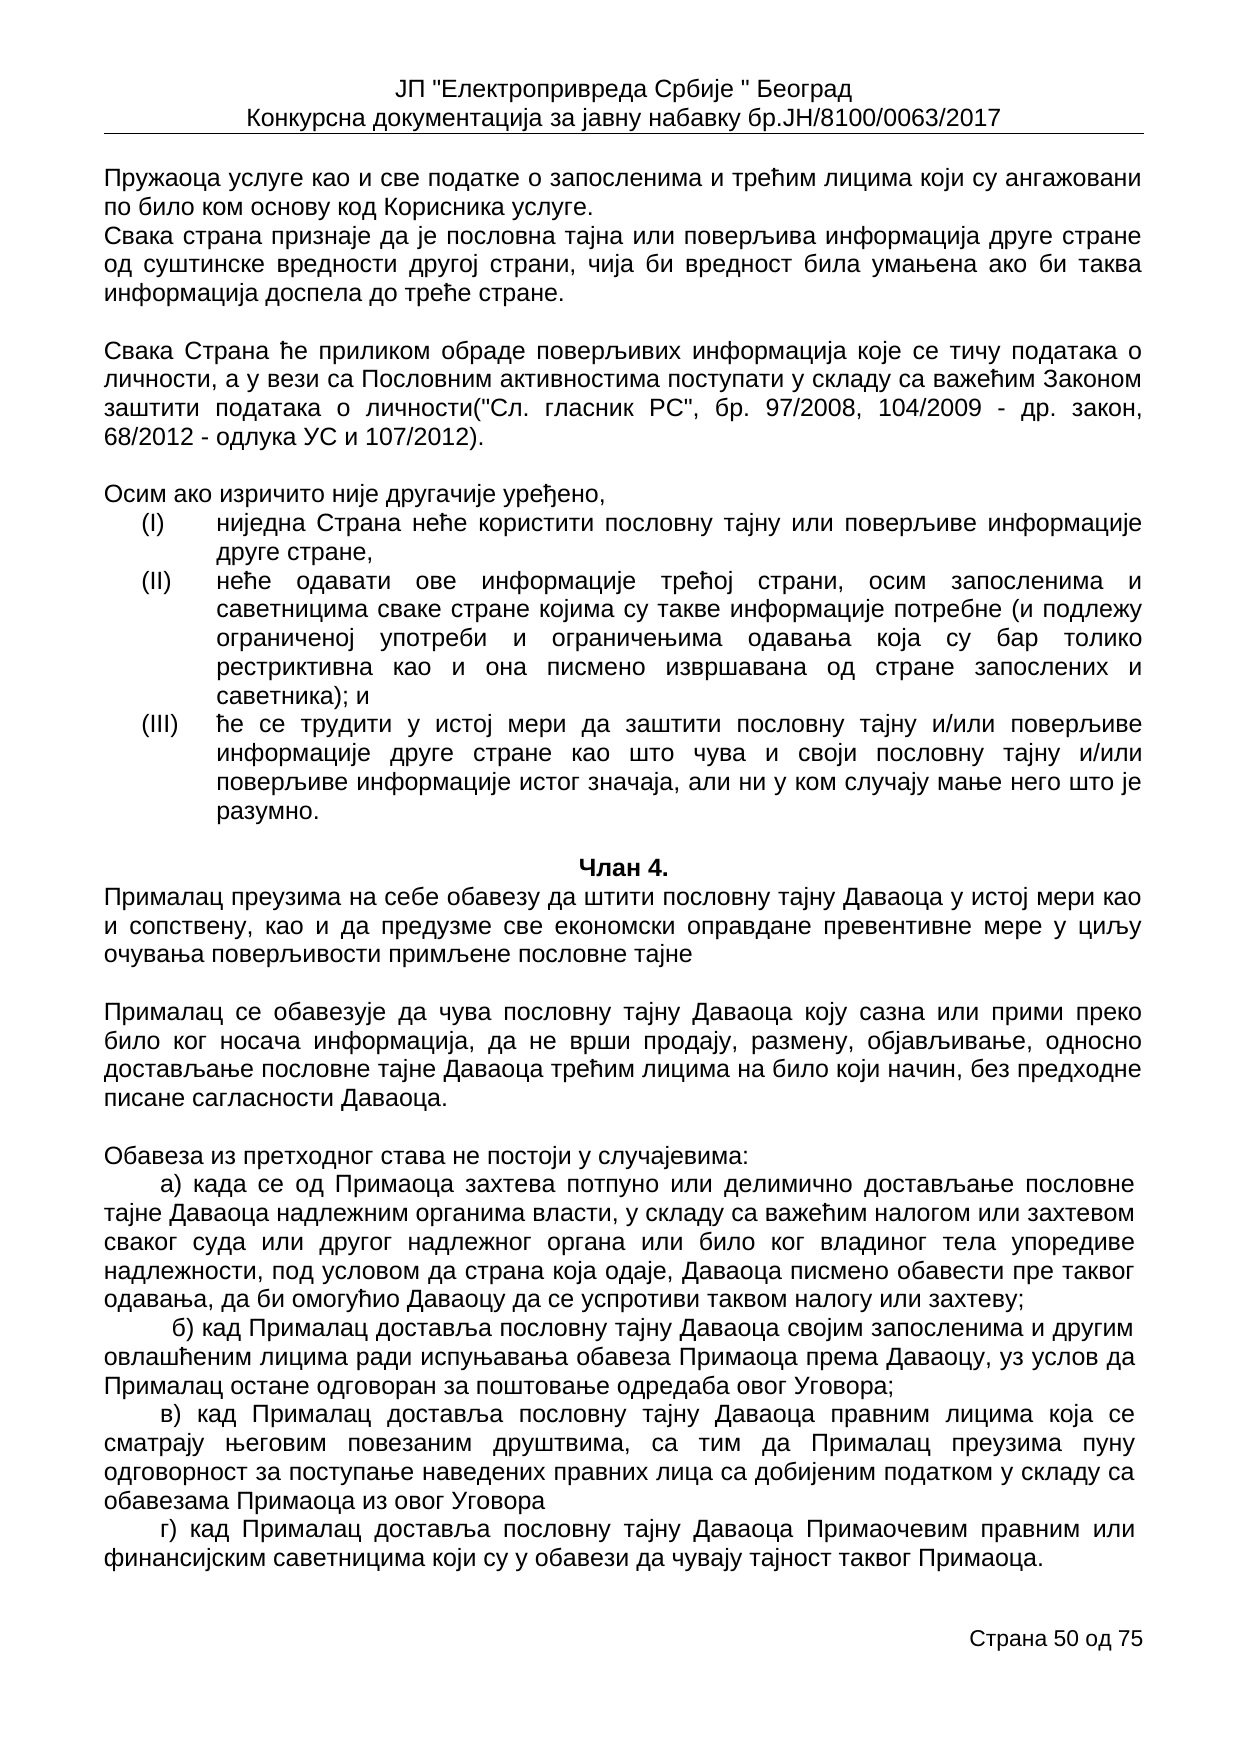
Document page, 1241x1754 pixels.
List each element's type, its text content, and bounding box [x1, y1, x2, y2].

list ниједна Страна неће користити пословну тајну или поверљиве информације друге стране, [141, 508, 1144, 566]
text Свака страна признаје да је пословна тајна или поверљива информација друге стране од суштинске вредности другој страни, чија би вредност била умањена ако би таква информација доспела до треће стране. [103, 221, 1144, 307]
text Осим ако изричито није другачије уређено, [103, 479, 1144, 508]
text в) кад Прималац доставља пословну тајну Даваоца правним лицима која се сматрају његовим повезаним друштвима, са тим да Прималац преузима пуну одговорност за поступање наведених правних лица са добијеним податком у складу са обавезама Примаоца из овог Уговора [103, 1399, 1136, 1514]
text б) кад Прималац доставља пословну тајну Даваоца својим запосленима и другим овлашћеним лицима ради испуњавања обавеза Примаоца према Даваоцу, уз услов да Прималац остане одговоран за поштовање одредаба овог Уговора; [103, 1313, 1136, 1399]
text Прималац се обавезује да чува пословну тајну Даваоца коју сазна или прими преко било ког носача информација, да не врши продају, размену, објављивање, односно достављање пословне тајне Даваоца трећим лицима на било који начин, без предходне писане сагласности Даваоца. [103, 997, 1144, 1112]
text Свака Страна ће приликом обраде поверљивих информација које се тичу података о личности, а у вези са Пословним активностима поступати у складу са важећим Законом заштити података о личности("Сл. глaсник РС", бр. 97/2008, 104/2009 - др. зaкoн, 68/2012 - oдлукa УС и 107/2012). [103, 336, 1144, 451]
text а) када се од Примаоца захтева потпуно или делимично достављање пословне тајне Даваоца надлежним органима власти, у складу са важећим налогом или захтевом сваког суда или другог надлежног органа или било ког владиног тела упоредиве надлежности, под условом да страна која одаје, Даваоца писмено обавести пре таквог одавања, да би омогућио Даваоцу да се успротиви таквом налогу или захтеву; [103, 1169, 1136, 1313]
text Прималац преузима на себе обавезу да штити пословну тајну Даваоца у истој мери као и сопствену, као и да предузме све економски оправдане превентивне мере у циљу очувања поверљивости примљене пословне тајне [103, 882, 1144, 968]
text Обавеза из претходног става не постоји у случајевима: [103, 1141, 1144, 1169]
text г) кад Прималац доставља пословну тајну Даваоца Примаочевим правним или финансијским саветницима који су у обавези да чувају тајност таквог Примаоца. [103, 1514, 1136, 1572]
list неће одавати ове информације трећој страни, осим запосленима и саветницима сваке стране којима су такве информације потребне (и подлежу ограниченој употреби и ограничењима одавања која су бар толико рестриктивна као и она писмено извршавана од стране запослених и саветника); и [141, 566, 1144, 709]
list ће се трудити у истој мери да заштити пословну тајну и/или поверљиве информације друге стране као што чува и своји пословну тајну и/или поверљиве информације истог значаја, али ни у ком случају мање него што је разумно. [141, 709, 1144, 824]
text Члан 4. [103, 853, 1144, 882]
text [103, 163, 1144, 221]
